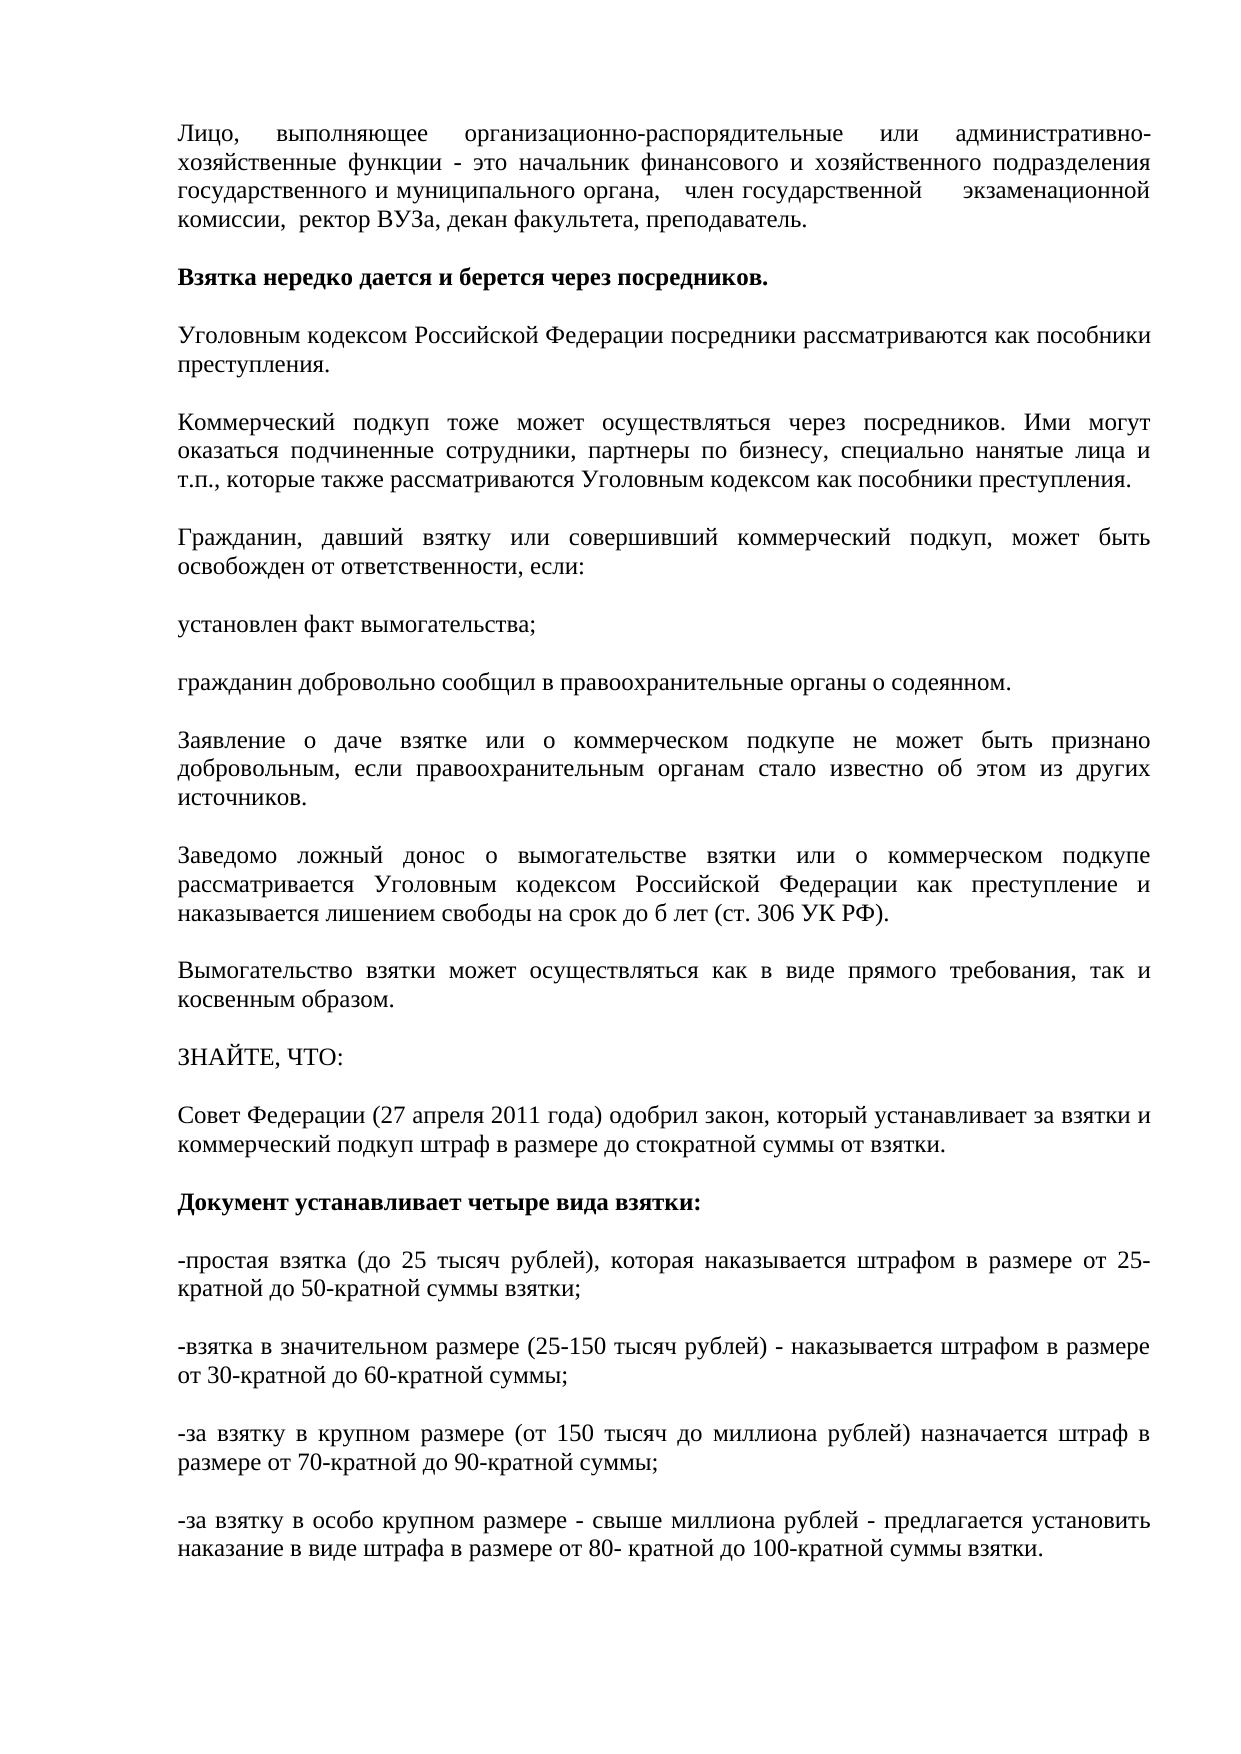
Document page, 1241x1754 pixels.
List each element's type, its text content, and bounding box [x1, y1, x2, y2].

text Лицо, выполняющее организационно-распорядительные или административно-хозяйственные функции - это начальник финансового и хозяйственного подразделения государственного и муниципального органа, член государственной экзаменационной комиссии, ректор ВУЗа, декан факультета, преподаватель. [177, 118, 1152, 233]
text -простая взятка (до 25 тысяч рублей), которая наказывается штрафом в размере от 25-кратной до 50-кратной суммы взятки; [177, 1245, 1152, 1302]
text установлен факт вымогательства; [177, 609, 1152, 638]
text ЗНАЙТЕ, ЧТО: [177, 1042, 1152, 1071]
text Совет Федерации (27 апреля 2011 года) одобрил закон, который устанавливает за взятки и коммерческий подкуп штраф в размере до стократной суммы от взятки. [177, 1100, 1152, 1158]
text Вымогательство взятки может осуществляться как в виде прямого требования, так и косвенным образом. [177, 956, 1152, 1013]
text Коммерческий подкуп тоже может осуществляться через посредников. Ими могут оказаться подчиненные сотрудники, партнеры по бизнесу, специально нанятые лица и т.п., которые также рассматриваются Уголовным кодексом как пособники преступления. [177, 407, 1152, 493]
text -взятка в значительном размере (25-150 тысяч рублей) - наказывается штрафом в размере от 30-кратной до 60-кратной суммы; [177, 1331, 1152, 1389]
text -за взятку в особо крупном размере - свыше миллиона рублей - предлагается установить наказание в виде штрафа в размере от 80- кратной до 100-кратной суммы взятки. [177, 1505, 1152, 1562]
text Заявление о даче взятке или о коммерческом подкупе не может быть признано добровольным, если правоохранительным органам стало известно об этом из других источников. [177, 725, 1152, 811]
text гражданин добровольно сообщил в правоохранительные органы о содеянном. [177, 667, 1152, 696]
text Заведомо ложный донос о вымогательстве взятки или о коммерческом подкупе рассматривается Уголовным кодексом Российской Федерации как преступление и наказывается лишением свободы на срок до б лет (ст. 306 УК РФ). [177, 840, 1152, 926]
text -за взятку в крупном размере (от 150 тысяч до миллиона рублей) назначается штраф в размере от 70-кратной до 90-кратной суммы; [177, 1418, 1152, 1476]
text Документ устанавливает четыре вида взятки: [177, 1187, 1152, 1216]
text Уголовным кодексом Российской Федерации посредники рассматриваются как пособники преступления. [177, 320, 1152, 378]
text Взятка нередко дается и берется через посредников. [177, 262, 1152, 291]
text Гражданин, давший взятку или совершивший коммерческий подкуп, может быть освобожден от ответственности, если: [177, 522, 1152, 580]
